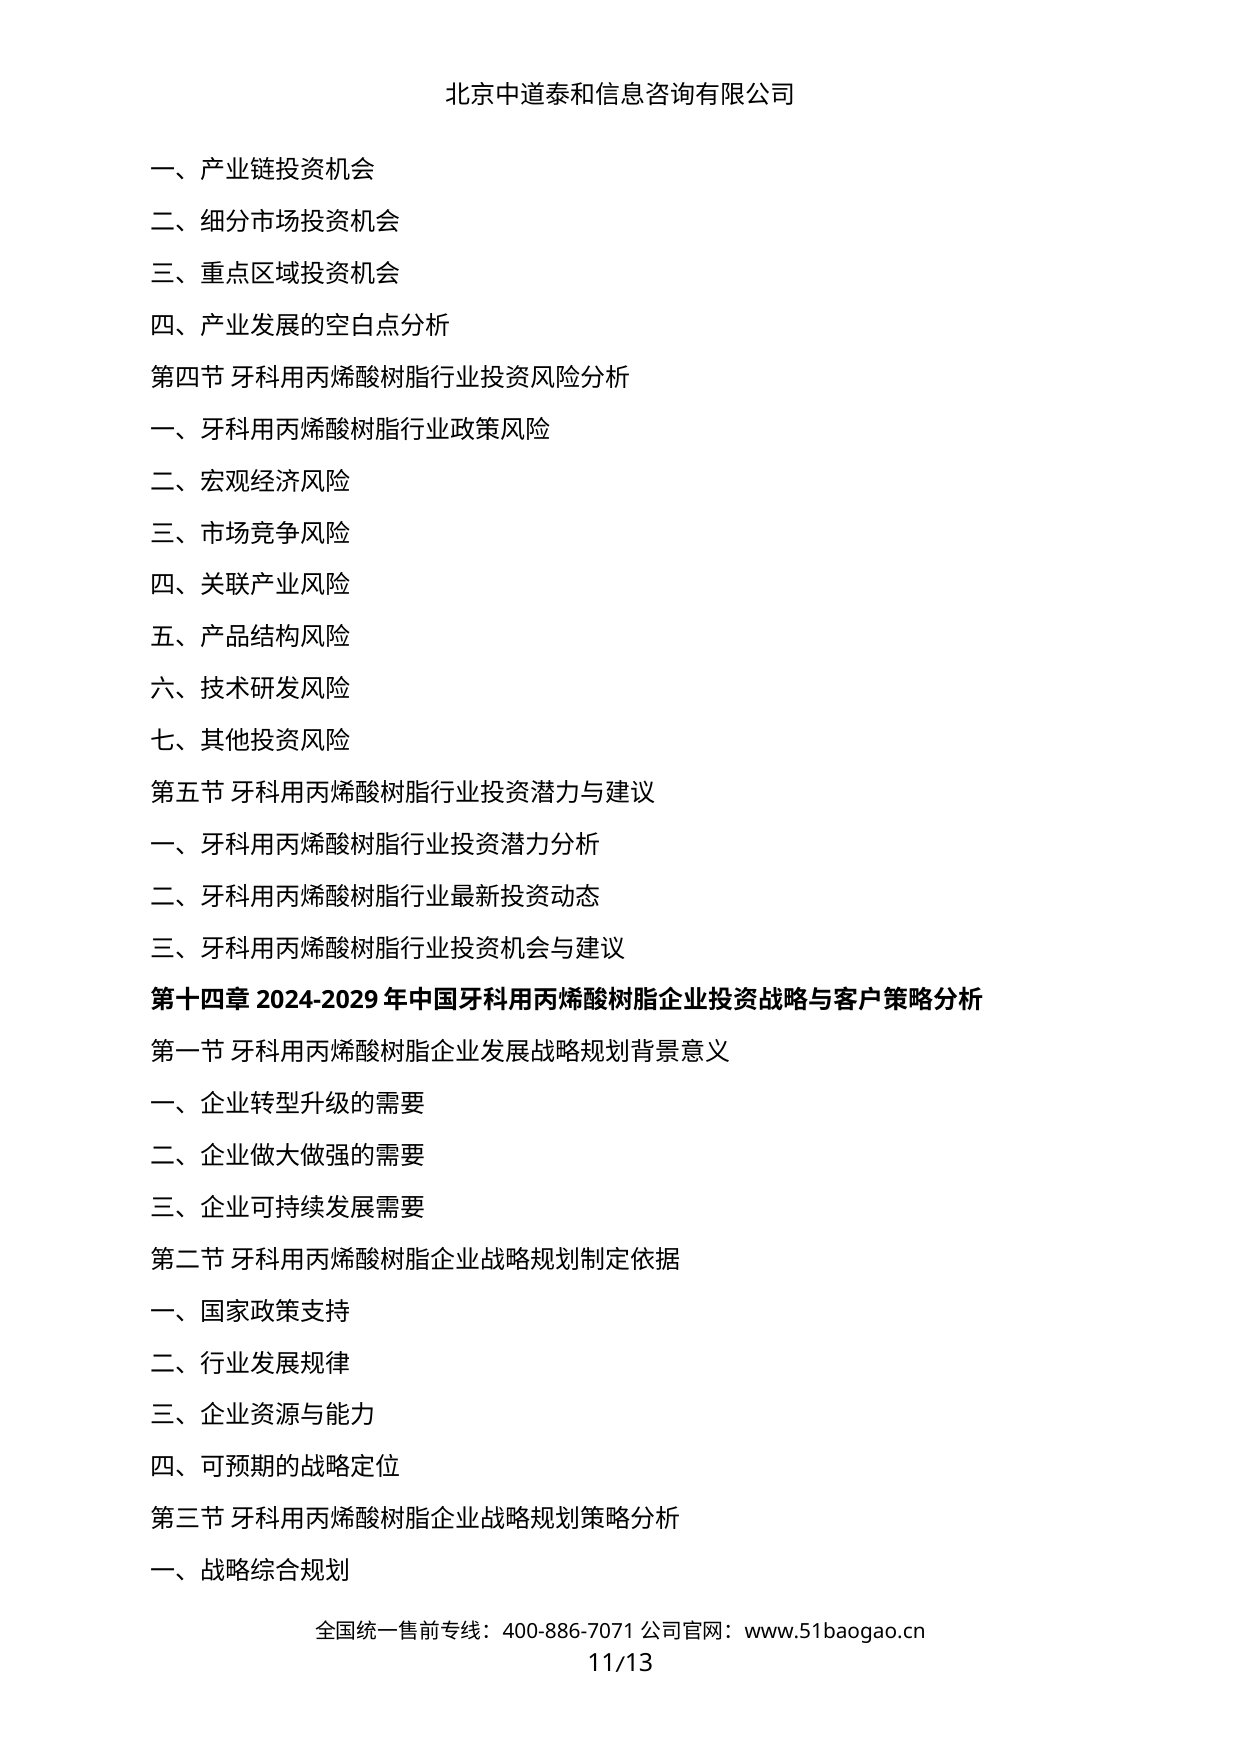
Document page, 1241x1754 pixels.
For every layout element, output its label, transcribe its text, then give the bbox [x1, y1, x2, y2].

text 第五节 牙科用丙烯酸树脂行业投资潜力与建议 [150, 772, 1090, 809]
text 六、技术研发风险 [150, 669, 1090, 705]
text 第四节 牙科用丙烯酸树脂行业投资风险分析 [150, 357, 1090, 394]
text 第十四章 2024-2029年中国牙科用丙烯酸树脂企业投资战略与客户策略分析 [150, 980, 1090, 1016]
text 二、细分市场投资机会 [150, 202, 1090, 238]
text 第一节 牙科用丙烯酸树脂企业发展战略规划背景意义 [150, 1032, 1090, 1068]
text 一、企业转型升级的需要 [150, 1084, 1090, 1120]
text 一、牙科用丙烯酸树脂行业政策风险 [150, 409, 1090, 446]
text 一、牙科用丙烯酸树脂行业投资潜力分析 [150, 824, 1090, 861]
text 第二节 牙科用丙烯酸树脂企业战略规划制定依据 [150, 1239, 1090, 1276]
text 五、产品结构风险 [150, 617, 1090, 653]
text 一、产业链投资机会 [150, 150, 1090, 186]
text 第三节 牙科用丙烯酸树脂企业战略规划策略分析 [150, 1499, 1090, 1535]
text 二、行业发展规律 [150, 1343, 1090, 1379]
text 三、市场竞争风险 [150, 513, 1090, 549]
text 七、其他投资风险 [150, 721, 1090, 757]
text 四、产业发展的空白点分析 [150, 306, 1090, 342]
text 二、牙科用丙烯酸树脂行业最新投资动态 [150, 876, 1090, 912]
text 三、重点区域投资机会 [150, 254, 1090, 290]
text 一、战略综合规划 [150, 1551, 1090, 1587]
text 二、企业做大做强的需要 [150, 1136, 1090, 1172]
text 四、关联产业风险 [150, 565, 1090, 601]
text 三、牙科用丙烯酸树脂行业投资机会与建议 [150, 928, 1090, 964]
text 二、宏观经济风险 [150, 461, 1090, 497]
text 三、企业资源与能力 [150, 1395, 1090, 1431]
text 三、企业可持续发展需要 [150, 1187, 1090, 1224]
text 一、国家政策支持 [150, 1291, 1090, 1327]
text 四、可预期的战略定位 [150, 1447, 1090, 1483]
